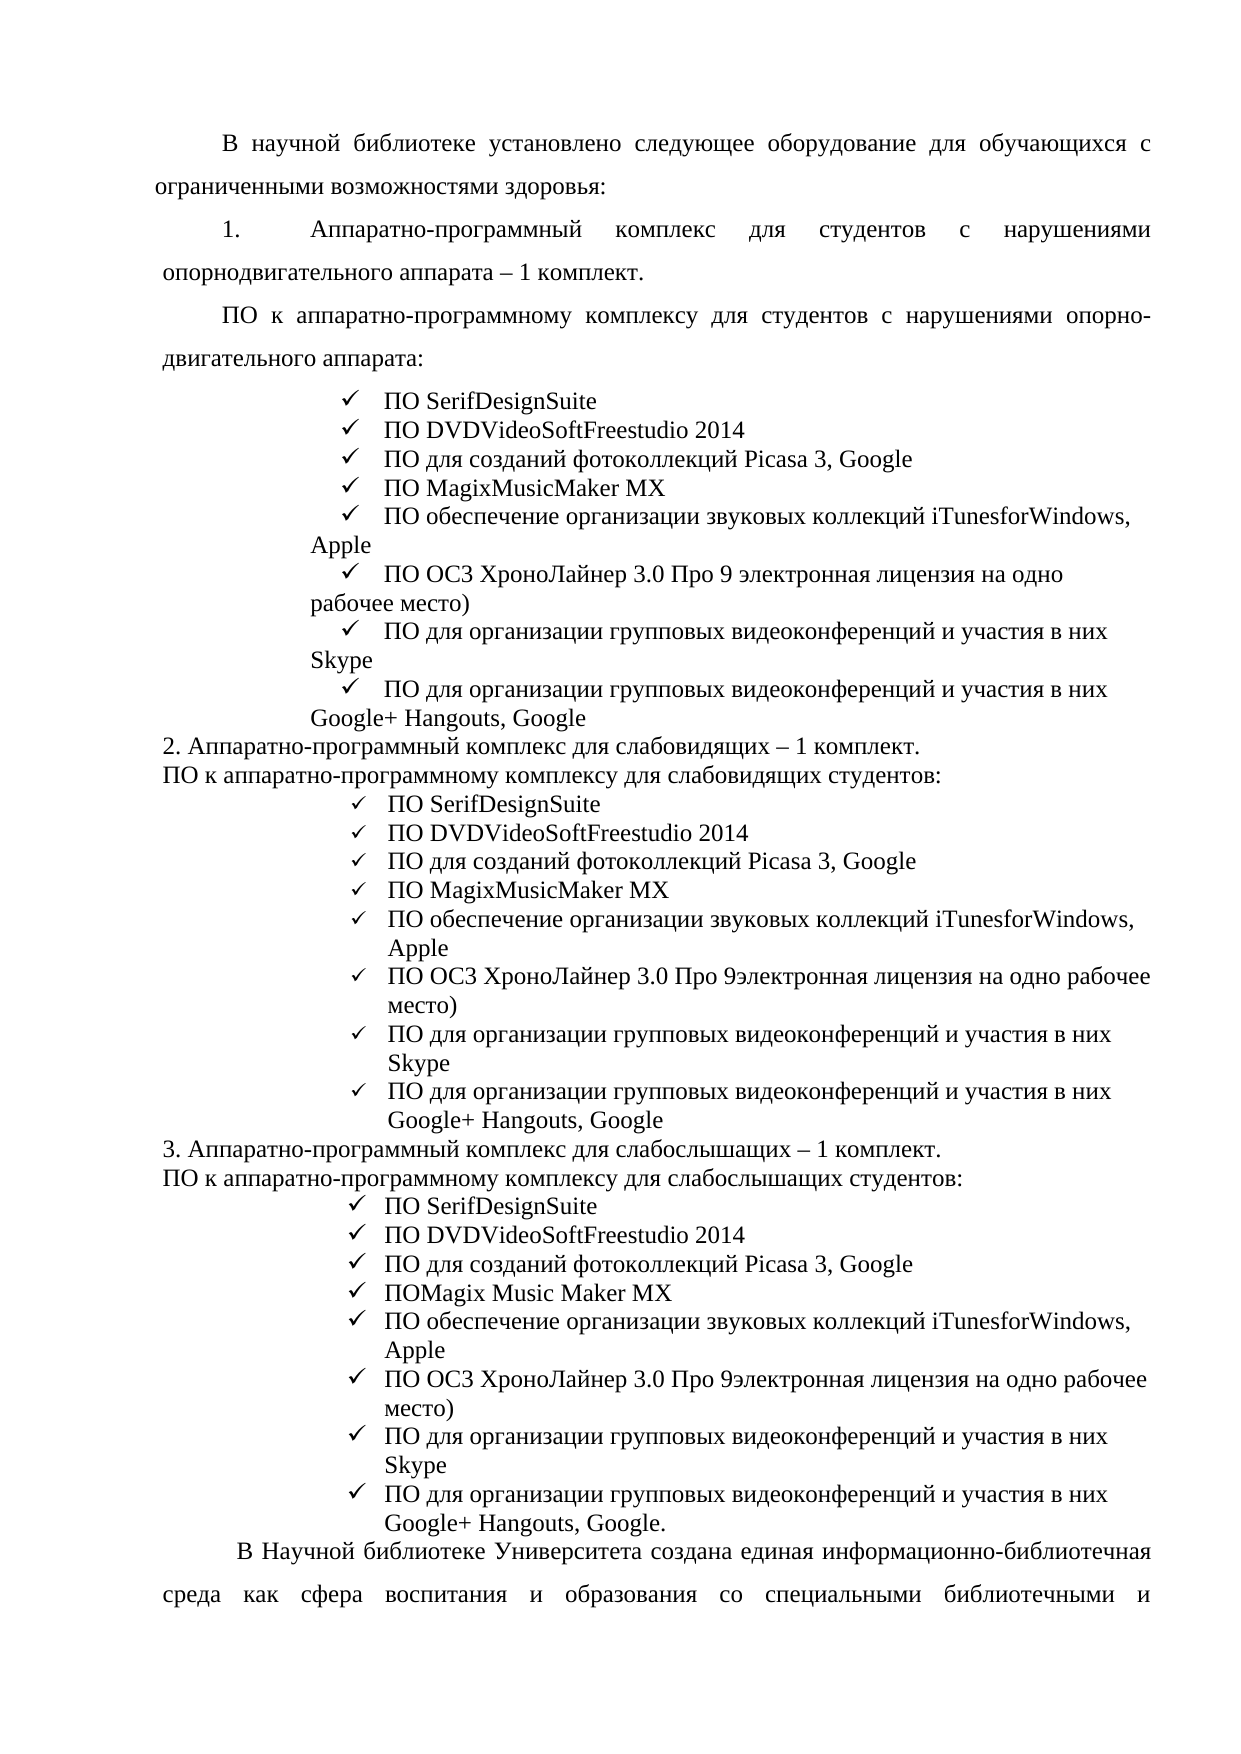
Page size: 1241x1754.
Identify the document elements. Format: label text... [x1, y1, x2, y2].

list ПО OC3 ХроноЛайнер 3.0 Про 9 электронная лицензия на одно рабочее место) [310, 559, 1152, 616]
list ПО для созданий фотоколлекций Picasa 3, Google [350, 846, 1152, 875]
list ПО для организации групповых видеоконференций и участия в них Google+ Hangouts, Google [310, 674, 1152, 731]
list ПО DVDVideoSoftFreestudio 2014 [347, 1220, 1152, 1249]
list ПО SerifDesignSuite [310, 386, 1152, 415]
text В научной библиотеке установлено следующее оборудование для обучающихся с ограниченными возможностями здоровья: [154, 128, 1152, 199]
text 3. Аппаратно-программный комплекс для слабослышащих – 1 комплект. ПО к аппаратно-программному комплексу для слабослышащих студентов: [162, 1134, 1152, 1191]
list ПОMagix Music Maker MX [347, 1278, 1152, 1306]
list ПО обеспечение организации звуковых коллекций iTunesforWindows, Apple [310, 501, 1152, 559]
list ПО для организации групповых видеоконференций и участия в них Google+ Hangouts, Google. [347, 1479, 1152, 1536]
list ПО SerifDesignSuite [350, 789, 1152, 818]
list ПО для созданий фотоколлекций Picasa 3, Google [347, 1249, 1152, 1278]
list ПО MagixMusicMaker MX [310, 473, 1152, 501]
list ПО к аппаратно-программному комплексу для студентов с нарушениями опорно-двигательного аппарата: [162, 300, 1152, 372]
list ПО DVDVideoSoftFreestudio 2014 [310, 415, 1152, 444]
list ПО обеспечение организации звуковых коллекций iTunesforWindows, Apple [350, 904, 1152, 961]
list ПО DVDVideoSoftFreestudio 2014 [350, 818, 1152, 846]
list ПО для организации групповых видеоконференций и участия в них Skype [347, 1421, 1152, 1479]
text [162, 1536, 1152, 1608]
list ПО MagixMusicMaker MX [350, 875, 1152, 904]
list ПО OC3 ХроноЛайнер 3.0 Про 9электронная лицензия на одно рабочее место) [350, 961, 1152, 1019]
list ПО OC3 ХроноЛайнер 3.0 Про 9электронная лицензия на одно рабочее место) [347, 1364, 1152, 1421]
list ПО обеспечение организации звуковых коллекций iTunesforWindows, Apple [347, 1306, 1152, 1364]
list ПО для организации групповых видеоконференций и участия в них Skype [350, 1019, 1152, 1076]
list ПО для организации групповых видеоконференций и участия в них Google+ Hangouts, Google [350, 1076, 1152, 1134]
text 2. Аппаратно-программный комплекс для слабовидящих – 1 комплект. ПО к аппаратно-программному комплексу для слабовидящих студентов: [162, 731, 1152, 789]
list ПО для организации групповых видеоконференций и участия в них Skype [310, 616, 1152, 674]
list Аппаратно-программный комплекс для студентов с нарушениями опорнодвигательного аппарата – 1 комплект. [162, 214, 1152, 286]
list ПО для созданий фотоколлекций Picasa 3, Google [310, 444, 1152, 473]
list ПО SerifDesignSuite [347, 1191, 1152, 1220]
